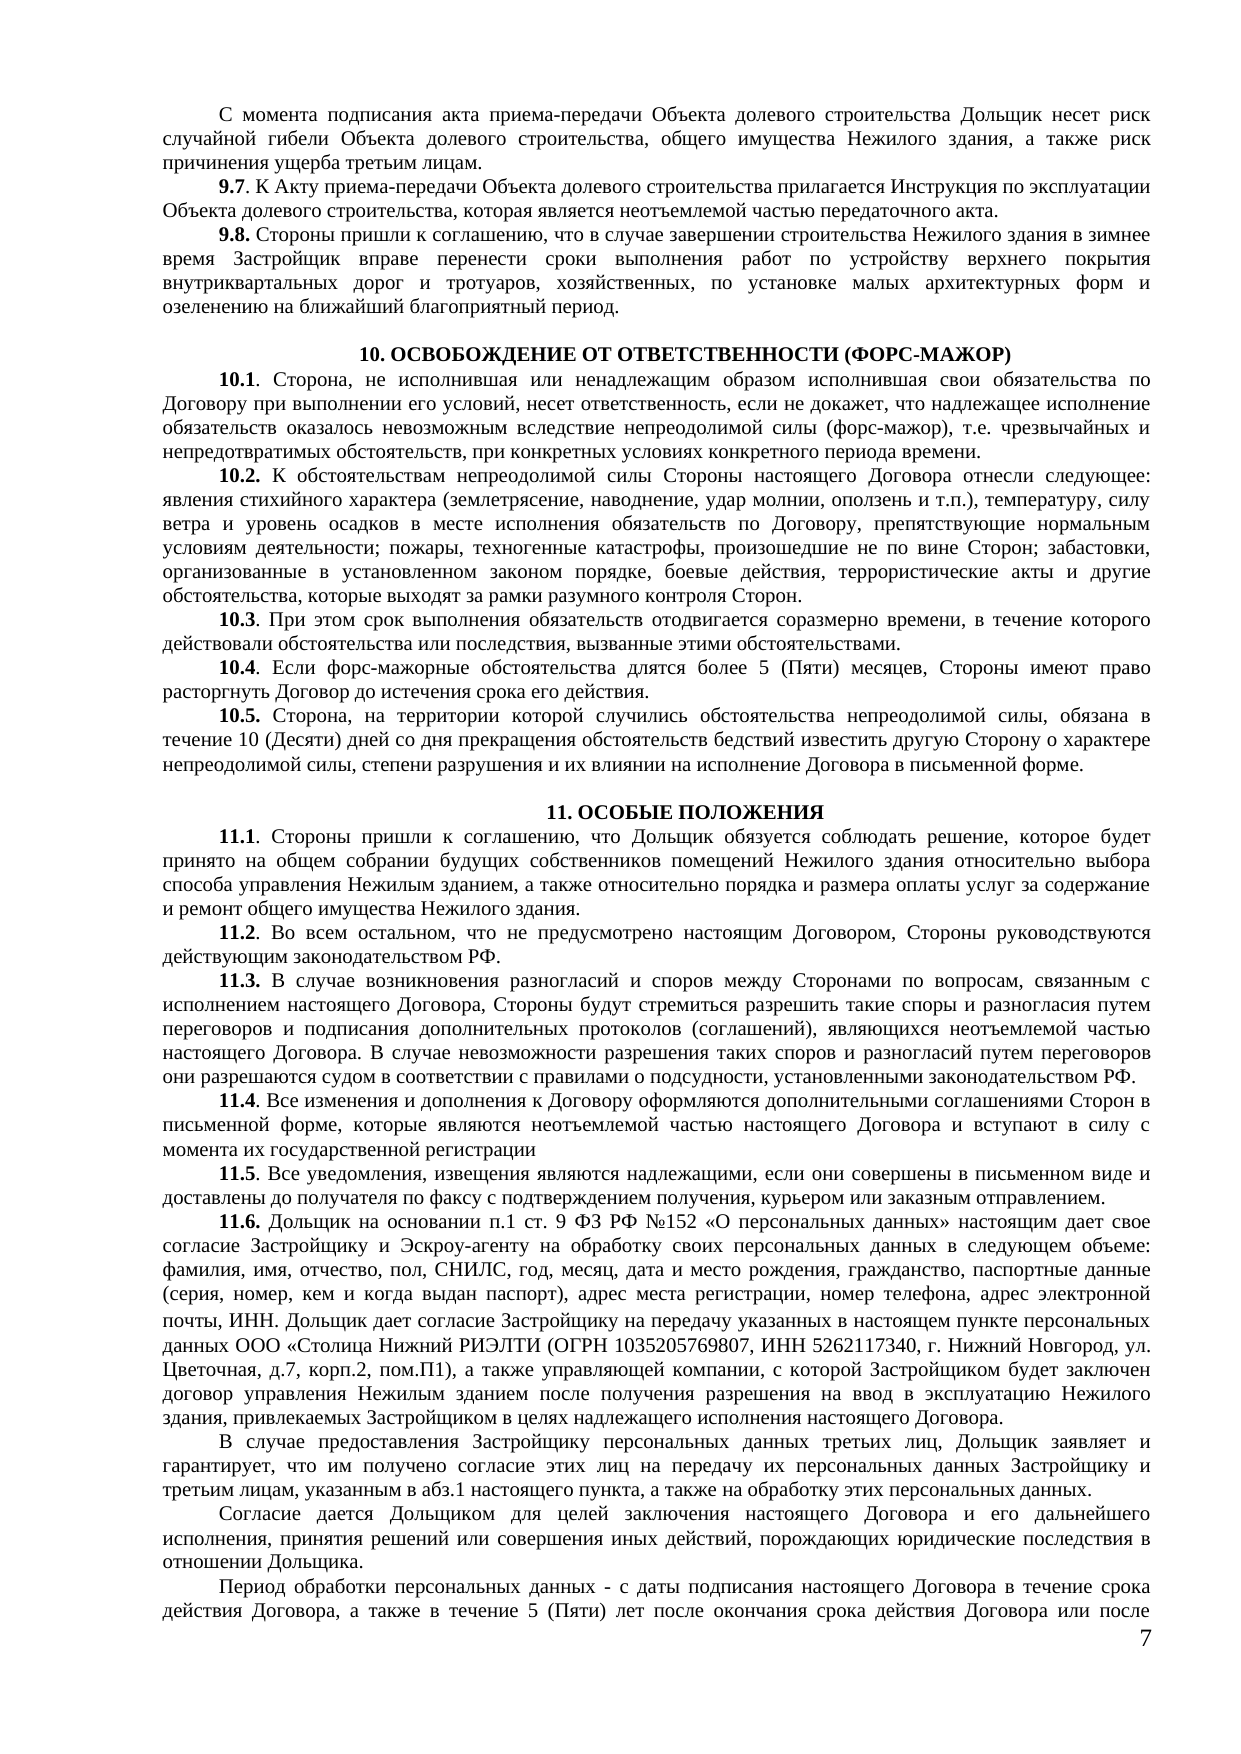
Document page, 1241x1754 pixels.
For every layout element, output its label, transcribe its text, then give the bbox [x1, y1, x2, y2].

text 11. ОСОБЫЕ ПОЛОЖЕНИЯ [162, 799, 1152, 824]
text 10.4. Если форс-мажорные обстоятельства длятся более 5 (Пяти) месяцев, Стороны имеют право расторгнуть Договор до истечения срока его действия. [162, 655, 1152, 703]
text 10.3. При этом срок выполнения обязательств отодвигается соразмерно времени, в течение которого действовали обстоятельства или последствия, вызванные этими обстоятельствами. [162, 607, 1152, 655]
text 9.7. К Акту приема-передачи Объекта долевого строительства прилагается Инструкция по эксплуатации Объекта долевого строительства, которая является неотъемлемой частью передаточного акта. [162, 174, 1152, 222]
text В случае предоставления Застройщику персональных данных третьих лиц, Дольщик заявляет и гарантирует, что им получено согласие этих лиц на передачу их персональных данных Застройщику и третьим лицам, указанным в абз.1 настоящего пункта, а также на обработку этих персональных данных. [162, 1429, 1152, 1501]
text 10. ОСВОБОЖДЕНИЕ ОТ ОТВЕТСТВЕННОСТИ (ФОРС-МАЖОР) [162, 342, 1152, 366]
text С момента подписания акта приема-передачи Объекта долевого строительства Дольщик несет риск случайной гибели Объекта долевого строительства, общего имущества Нежилого здания, а также риск причинения ущерба третьим лицам. [162, 102, 1152, 174]
text 11.2. Во всем остальном, что не предусмотрено настоящим Договором, Стороны руководствуются действующим законодательством РФ. [162, 920, 1152, 968]
text 11.1. Стороны пришли к соглашению, что Дольщик обязуется соблюдать решение, которое будет принято на общем собрании будущих собственников помещений Нежилого здания относительно выбора способа управления Нежилым зданием, а также относительно порядка и размера оплаты услуг за содержание и ремонт общего имущества Нежилого здания. [162, 824, 1152, 920]
text 9.8. Стороны пришли к соглашению, что в случае завершении строительства Нежилого здания в зимнее время Застройщик вправе перенести сроки выполнения работ по устройству верхнего покрытия внутриквартальных дорог и тротуаров, хозяйственных, по установке малых архитектурных форм и озеленению на ближайший благоприятный период. [162, 222, 1152, 318]
text 10.2. К обстоятельствам непреодолимой силы Стороны настоящего Договора отнесли следующее: явления стихийного характера (землетрясение, наводнение, удар молнии, оползень и т.п.), температуру, силу ветра и уровень осадков в месте исполнения обязательств по Договору, препятствующие нормальным условиям деятельности; пожары, техногенные катастрофы, произошедшие не по вине Сторон; забастовки, организованные в установленном законом порядке, боевые действия, террористические акты и другие обстоятельства, которые выходят за рамки разумного контроля Сторон. [162, 463, 1152, 607]
text Согласие дается Дольщиком для целей заключения настоящего Договора и его дальнейшего исполнения, принятия решений или совершения иных действий, порождающих юридические последствия в отношении Дольщика. [162, 1501, 1152, 1573]
text 11.3. В случае возникновения разногласий и споров между Сторонами по вопросам, связанным с исполнением настоящего Договора, Стороны будут стремиться разрешить такие споры и разногласия путем переговоров и подписания дополнительных протоколов (соглашений), являющихся неотъемлемой частью настоящего Договора. В случае невозможности разрешения таких споров и разногласий путем переговоров они разрешаются судом в соответствии с правилами о подсудности, установленными законодательством РФ. [162, 968, 1152, 1088]
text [162, 1573, 1152, 1622]
text 10.5. Сторона, на территории которой случились обстоятельства непреодолимой силы, обязана в течение 10 (Десяти) дней со дня прекращения обстоятельств бедствий известить другую Сторону о характере непреодолимой силы, степени разрушения и их влиянии на исполнение Договора в письменной форме. [162, 703, 1152, 776]
text 11.6. Дольщик на основании п.1 ст. 9 ФЗ РФ №152 «О персональных данных» настоящим дает свое согласие Застройщику и Эскроу-агенту на обработку своих персональных данных в следующем объеме: фамилия, имя, отчество, пол, СНИЛС, год, месяц, дата и место рождения, гражданство, паспортные данные (серия, номер, кем и когда выдан паспорт), адрес места регистрации, номер телефона, адрес электронной почты, ИНН. Дольщик дает согласие Застройщику на передачу указанных в настоящем пункте персональных данных ООО «Столица Нижний РИЭЛТИ (ОГРН 1035205769807, ИНН 5262117340, г. Нижний Новгород, ул. Цветочная, д.7, корп.2, пом.П1), а также управляющей компании, с которой Застройщиком будет заключен договор управления Нежилым зданием после получения разрешения на ввод в эксплуатацию Нежилого здания, привлекаемых Застройщиком в целях надлежащего исполнения настоящего Договора. [162, 1209, 1152, 1429]
text 11.5. Все уведомления, извещения являются надлежащими, если они совершены в письменном виде и доставлены до получателя по факсу с подтверждением получения, курьером или заказным отправлением. [162, 1161, 1152, 1209]
text 10.1. Сторона, не исполнившая или ненадлежащим образом исполнившая свои обязательства по Договору при выполнении его условий, несет ответственность, если не докажет, что надлежащее исполнение обязательств оказалось невозможным вследствие непреодолимой силы (форс-мажор), т.е. чрезвычайных и непредотвратимых обстоятельств, при конкретных условиях конкретного периода времени. [162, 366, 1152, 463]
text 11.4. Все изменения и дополнения к Договору оформляются дополнительными соглашениями Сторон в письменной форме, которые являются неотъемлемой частью настоящего Договора и вступают в силу с момента их государственной регистрации [162, 1088, 1152, 1161]
